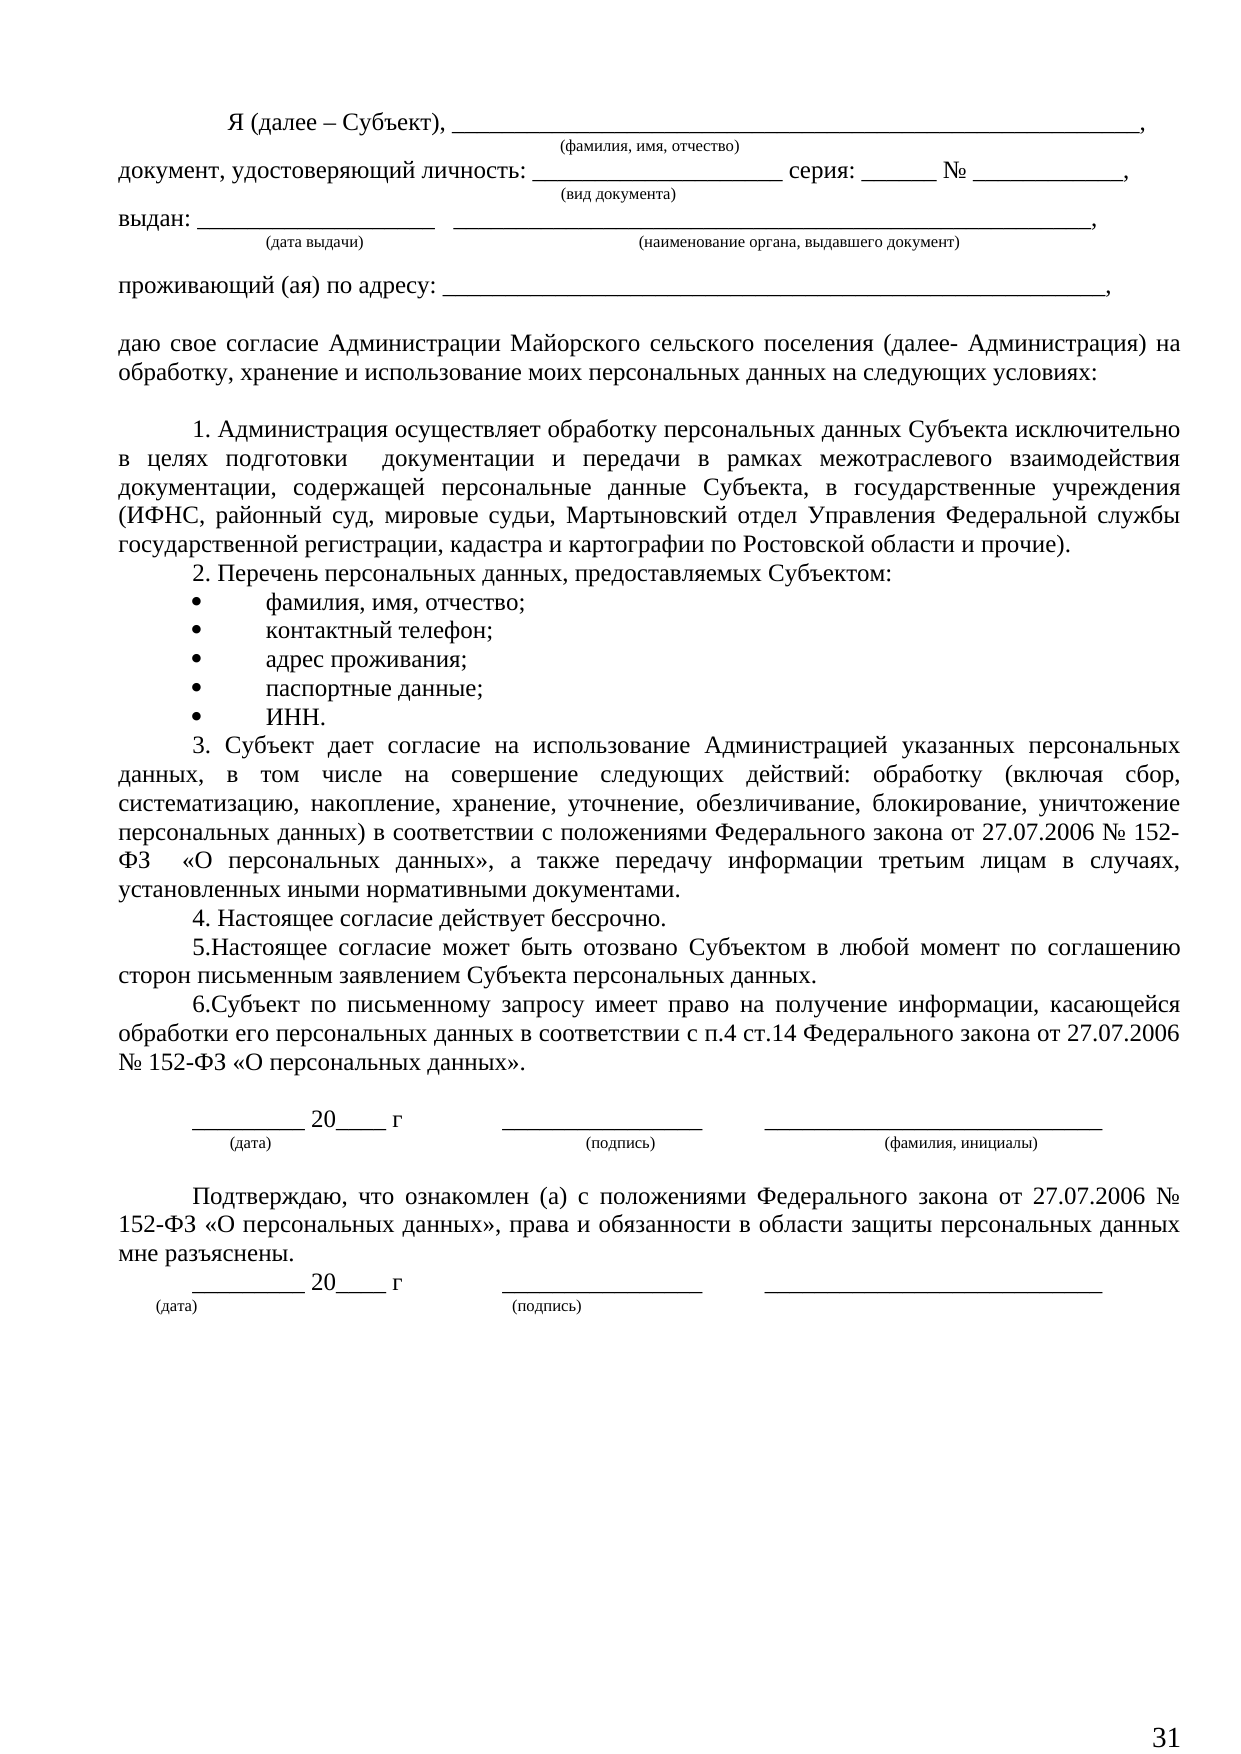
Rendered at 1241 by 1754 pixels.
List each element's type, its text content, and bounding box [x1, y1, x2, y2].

text _________ 20____ г ________________ ___________________________ [118, 1104, 1181, 1133]
text (дата) (подпись) [118, 1296, 1181, 1315]
list паспортные данные; [118, 673, 1181, 702]
text _________ 20____ г ________________ ___________________________ [118, 1267, 1181, 1296]
list фамилия, имя, отчество; [118, 587, 1181, 615]
list ИНН. [118, 702, 1181, 730]
text 2. Перечень персональных данных, предоставляемых Субъектом: [118, 558, 1181, 587]
text 6.Субъект по письменному запросу имеет право на получение информации, касающейся обработки его персональных данных в соответствии с п.4 ст.14 Федерального закона от 27.07.2006 № 152-ФЗ «О персональных данных». [118, 989, 1181, 1075]
text (вид документа) [487, 184, 1181, 203]
text (дата выдачи) (наименование органа, выдавшего документ) [266, 232, 1181, 251]
text выдан: ___________________ ___________________________________________________, [118, 203, 1181, 232]
list адрес проживания; [118, 644, 1181, 673]
text даю свое согласие Администрации Майорского сельского поселения (далее- Администрация) на обработку, хранение и использование моих персональных данных на следующих условиях: [118, 328, 1181, 385]
text 1. Администрация осуществляет обработку персональных данных Субъекта исключительно в целях подготовки документации и передачи в рамках межотраслевого взаимодействия документации, содержащей персональные данные Субъекта, в государственные учреждения (ИФНС, районный суд, мировые судьи, Мартыновский отдел Управления Федеральной службы государственной регистрации, кадастра и картографии по Ростовской области и прочие). [118, 414, 1181, 558]
text 5.Настоящее согласие может быть отозвано Субъектом в любой момент по соглашению сторон письменным заявлением Субъекта персональных данных. [118, 932, 1181, 989]
text проживающий (ая) по адресу: _____________________________________________________, [118, 270, 1181, 299]
text Я (далее – Субъект), _______________________________________________________, (фамилия, имя, отчество) [118, 107, 1181, 155]
list контактный телефон; [118, 615, 1181, 644]
text (дата) (подпись) (фамилия, инициалы) [118, 1133, 1181, 1152]
text 3. Субъект дает согласие на использование Администрацией указанных персональных данных, в том числе на совершение следующих действий: обработку (включая сбор, систематизацию, накопление, хранение, уточнение, обезличивание, блокирование, уничтожение персональных данных) в соответствии с положениями Федерального закона от 27.07.2006 № 152-ФЗ «О персональных данных», а также передачу информации третьим лицам в случаях, установленных иными нормативными документами. [118, 730, 1181, 903]
text 4. Настоящее согласие действует бессрочно. [118, 903, 1181, 932]
text Подтверждаю, что ознакомлен (а) с положениями Федерального закона от 27.07.2006 № 152-ФЗ «О персональных данных», права и обязанности в области защиты персональных данных мне разъяснены. [118, 1181, 1181, 1267]
text документ, удостоверяющий личность: ____________________ серия: ______ № ____________, [118, 155, 1181, 184]
